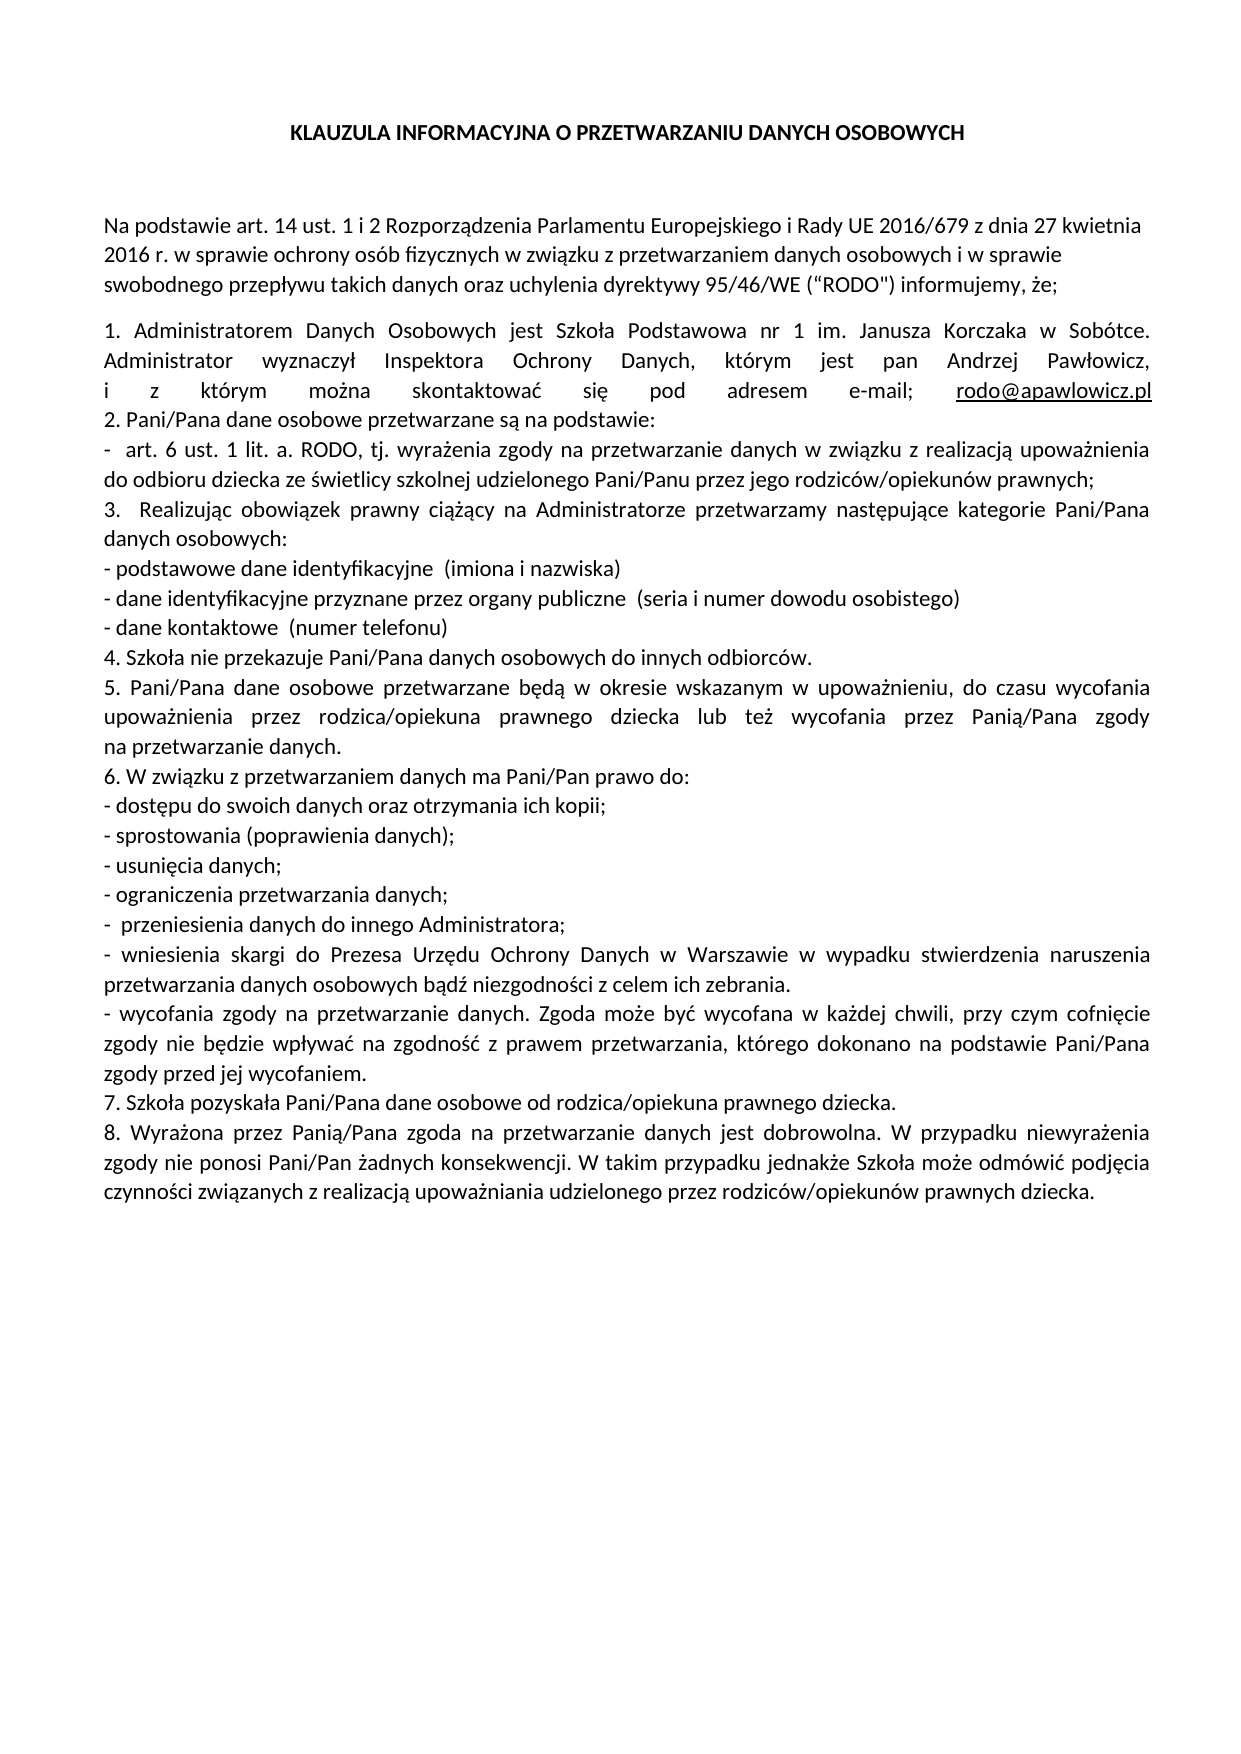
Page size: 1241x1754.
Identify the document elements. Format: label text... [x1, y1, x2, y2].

text 3. Realizując obowiązek prawny ciążący na Administratorze przetwarzamy następujące kategorie Pani/Pana danych osobowych: [103, 495, 1152, 552]
text - wycofania zgody na przetwarzanie danych. Zgoda może być wycofana w każdej chwili, przy czym cofnięcie zgody nie będzie wpływać na zgodność z prawem przetwarzania, którego dokonano na podstawie Pani/Pana zgody przed jej wycofaniem. [103, 999, 1152, 1087]
text KLAUZULA INFORMACYJNA O PRZETWARZANIU DANYCH OSOBOWYCH [103, 118, 1152, 146]
text - dane kontaktowe (numer telefonu) [103, 613, 1152, 641]
text - dostępu do swoich danych oraz otrzymania ich kopii; [103, 792, 1152, 819]
text 5. Pani/Pana dane osobowe przetwarzane będą w okresie wskazanym w upoważnieniu, do czasu wycofania upoważnienia przez rodzica/opiekuna prawnego dziecka lub też wycofania przez Panią/Pana zgody na przetwarzanie danych. [103, 673, 1152, 760]
text 7. Szkoła pozyskała Pani/Pana dane osobowe od rodzica/opiekuna prawnego dziecka. [103, 1088, 1152, 1116]
text - wniesienia skargi do Prezesa Urzędu Ochrony Danych w Warszawie w wypadku stwierdzenia naruszenia przetwarzania danych osobowych bądź niezgodności z celem ich zebrania. [103, 940, 1152, 998]
text - sprostowania (poprawienia danych); [103, 821, 1152, 849]
text - art. 6 ust. 1 lit. a. RODO, tj. wyrażenia zgody na przetwarzanie danych w związku z realizacją upoważnienia do odbioru dziecka ze świetlicy szkolnej udzielonego Pani/Panu przez jego rodziców/opiekunów prawnych; [103, 435, 1152, 493]
text 4. Szkoła nie przekazuje Pani/Pana danych osobowych do innych odbiorców. [103, 643, 1152, 671]
text 8. Wyrażona przez Panią/Pana zgoda na przetwarzanie danych jest dobrowolna. W przypadku niewyrażenia zgody nie ponosi Pani/Pan żadnych konsekwencji. W takim przypadku jednakże Szkoła może odmówić podjęcia czynności związanych z realizacją upoważniania udzielonego przez rodziców/opiekunów prawnych dziecka. [103, 1118, 1152, 1206]
text - podstawowe dane identyfikacyjne (imiona i nazwiska) [103, 554, 1152, 582]
text Na podstawie art. 14 ust. 1 i 2 Rozporządzenia Parlamentu Europejskiego i Rady UE 2016/679 z dnia 27 kwietnia 2016 r. w sprawie ochrony osób fizycznych w związku z przetwarzaniem danych osobowych i w sprawie swobodnego przepływu takich danych oraz uchylenia dyrektywy 95/46/WE (“RODO") informujemy, że; [103, 211, 1152, 298]
text - przeniesienia danych do innego Administratora; [103, 910, 1152, 938]
text - usunięcia danych; [103, 851, 1152, 879]
text 6. W związku z przetwarzaniem danych ma Pani/Pan prawo do: [103, 762, 1152, 790]
text - ograniczenia przetwarzania danych; [103, 881, 1152, 909]
text 1. Administratorem Danych Osobowych jest Szkoła Podstawowa nr 1 im. Janusza Korczaka w Sobótce. Administrator wyznaczył Inspektora Ochrony Danych, którym jest pan Andrzej Pawłowicz, i z którym można skontaktować się pod adresem e-mail; rodo@apawlowicz.pl 2. Pani/Pana dane osobowe przetwarzane są na podstawie: [103, 317, 1152, 434]
text - dane identyfikacyjne przyznane przez organy publiczne (seria i numer dowodu osobistego) [103, 584, 1152, 612]
